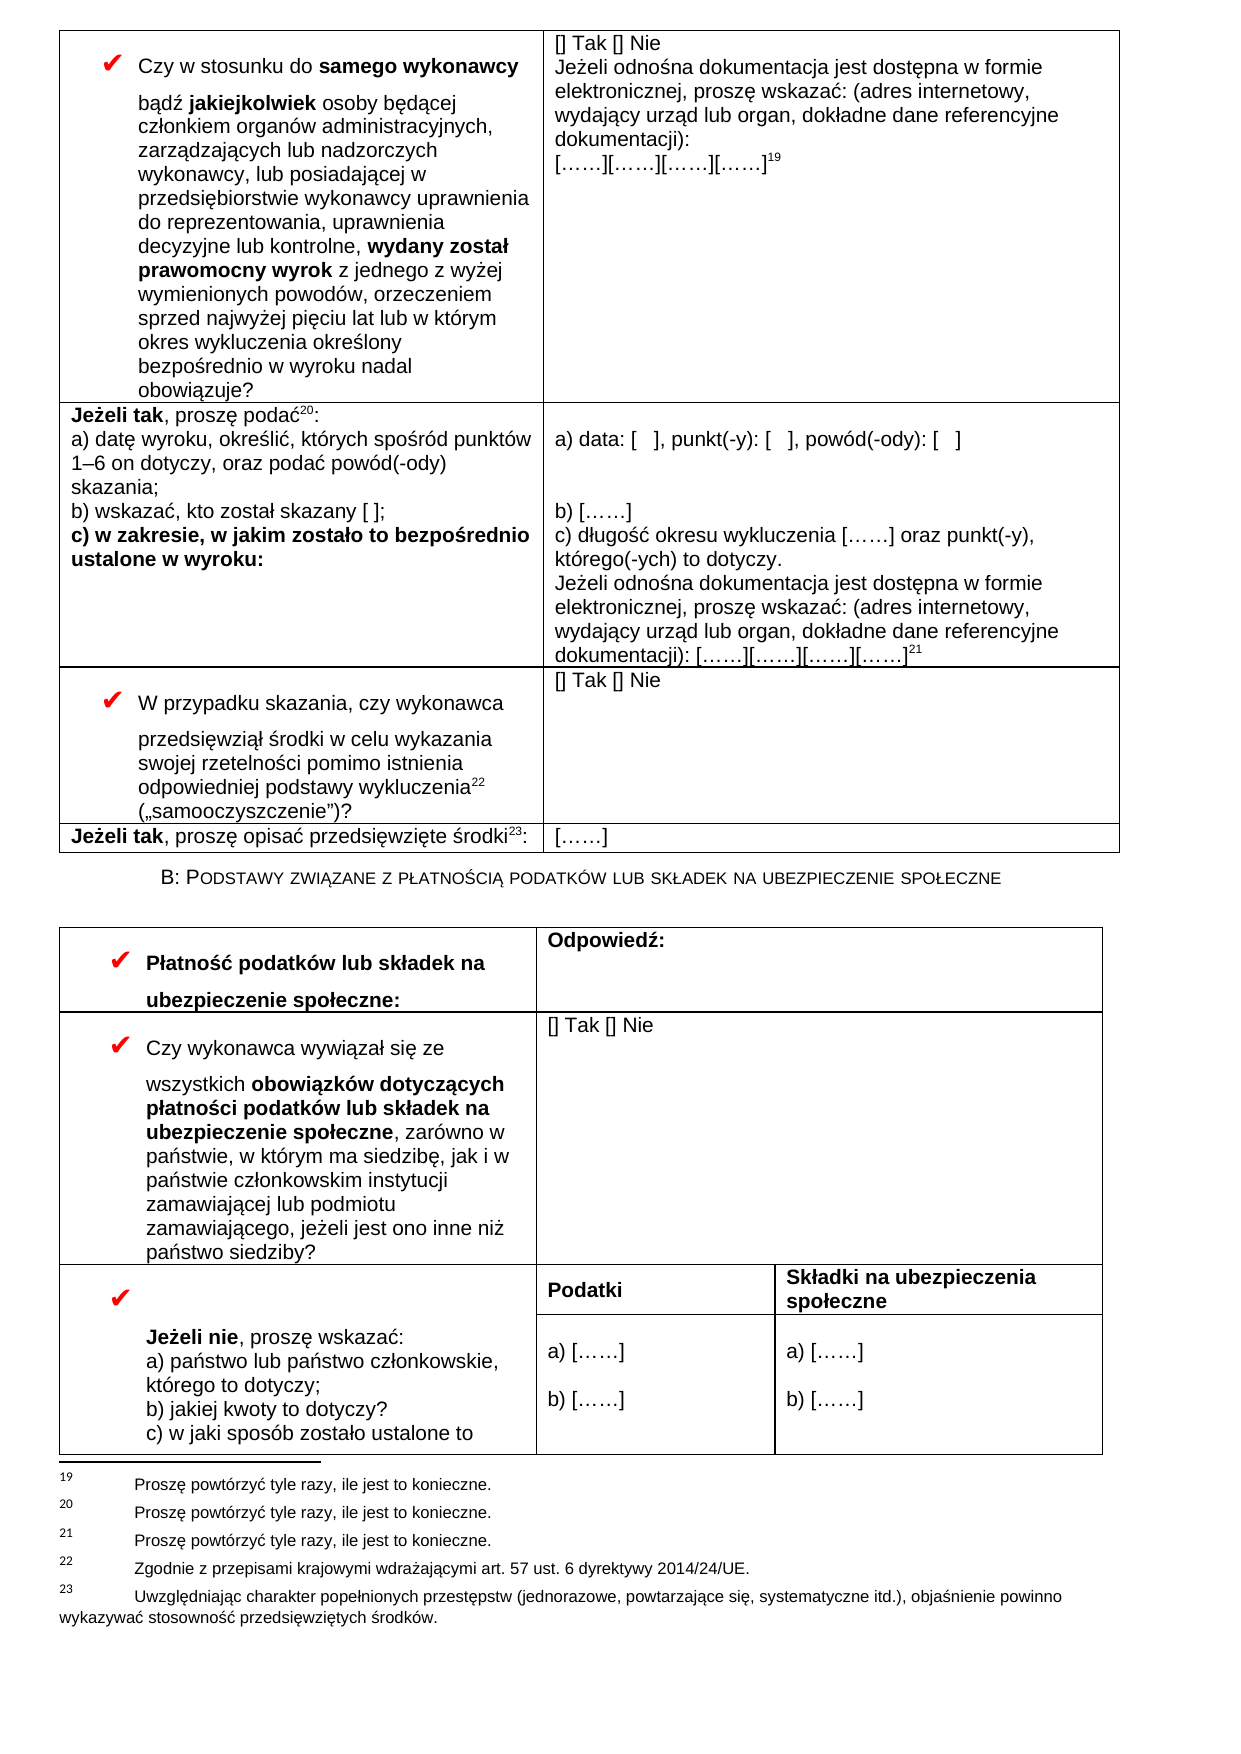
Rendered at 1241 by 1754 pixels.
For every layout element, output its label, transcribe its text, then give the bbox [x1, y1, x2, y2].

table_cell [] Tak [] Nie [544, 668, 1119, 823]
table_cell Jeżeli tak, proszę podać: a) datę wyroku, określić, których spośród punktów 1–6 on dotyczy, oraz podać powód(-ody) skazania; b) wskazać, kto został skazany [ ]; c) w zakresie, w jakim zostało to bezpośrednio ustalone w wyroku: [60, 403, 543, 666]
table_cell [……] [544, 824, 1119, 852]
table_cell [] Tak [] Nie Jeżeli odnośna dokumentacja jest dostępna w formie elektronicznej, proszę wskazać: (adres internetowy, wydający urząd lub organ, dokładne dane referencyjne dokumentacji): [……][……][……][……] [544, 31, 1119, 402]
table_cell [] Tak [] Nie [537, 1013, 1102, 1264]
table_cell Jeżeli nie, proszę wskazać: a) państwo lub państwo członkowskie, którego to dotyczy; b) jakiej kwoty to dotyczy? c) w jaki sposób zostało ustalone to naruszenie obowiązków: 1) w trybie decyzji sądowej lub administracyjnej: Czy ta decyzja jest ostateczna i wiążąca? Proszę podać datę wyroku lub decyzji. W przypadku wyroku, o ile została w nim bezpośrednio określona, długość okresu wykluczenia: 2) w inny sposób? Proszę sprecyzować, w jaki: d) Czy wykonawca spełnił lub spełni swoje obowiązki, dokonując płatności należnych podatków lub składek na ubezpieczenie społeczne, lub też zawierając wiążące porozumienia w celu spłaty tych należności, obejmujące w stosownych przypadkach narosłe odsetki lub grzywny? [60, 1265, 536, 1454]
table_cell Składki na ubezpieczenia społeczne [776, 1265, 1102, 1314]
table_header Płatność podatków lub składek na ubezpieczenie społeczne: [60, 928, 536, 1011]
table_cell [776, 1315, 1102, 1454]
table_cell Czy wykonawca wywiązał się ze wszystkich obowiązków dotyczących płatności podatków lub składek na ubezpieczenie społeczne, zarówno w państwie, w którym ma siedzibę, jak i w państwie członkowskim instytucji zamawiającej lub podmiotu zamawiającego, jeżeli jest ono inne niż państwo siedziby? [60, 1013, 536, 1264]
table_header Odpowiedź: [537, 928, 1102, 1011]
table_cell a) data: [ ], punkt(-y): [ ], powód(-ody): [ ] b) [……] c) długość okresu wykluczenia [……] oraz punkt(-y), którego(-ych) to dotyczy. Jeżeli odnośna dokumentacja jest dostępna w formie elektronicznej, proszę wskazać: (adres internetowy, wydający urząd lub organ, dokładne dane referencyjne dokumentacji): [……][……][……][……] [544, 403, 1119, 666]
table_cell W przypadku skazania, czy wykonawca przedsięwziął środki w celu wykazania swojej rzetelności pomimo istnienia odpowiedniej podstawy wykluczenia („samooczyszczenie”)? [60, 668, 543, 823]
text B: Podstawy związane z płatnością podatków lub składek na ubezpieczenie społeczne [59, 865, 1103, 889]
table_cell Czy w stosunku do samego wykonawcy bądź jakiejkolwiek osoby będącej członkiem organów administracyjnych, zarządzających lub nadzorczych wykonawcy, lub posiadającej w przedsiębiorstwie wykonawcy uprawnienia do reprezentowania, uprawnienia decyzyjne lub kontrolne, wydany został prawomocny wyrok z jednego z wyżej wymienionych powodów, orzeczeniem sprzed najwyżej pięciu lat lub w którym okres wykluczenia określony bezpośrednio w wyroku nadal obowiązuje? [60, 31, 543, 402]
table_cell Podatki [537, 1265, 774, 1314]
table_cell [537, 1315, 774, 1454]
table_cell Jeżeli tak, proszę opisać przedsięwzięte środki: [60, 824, 543, 852]
